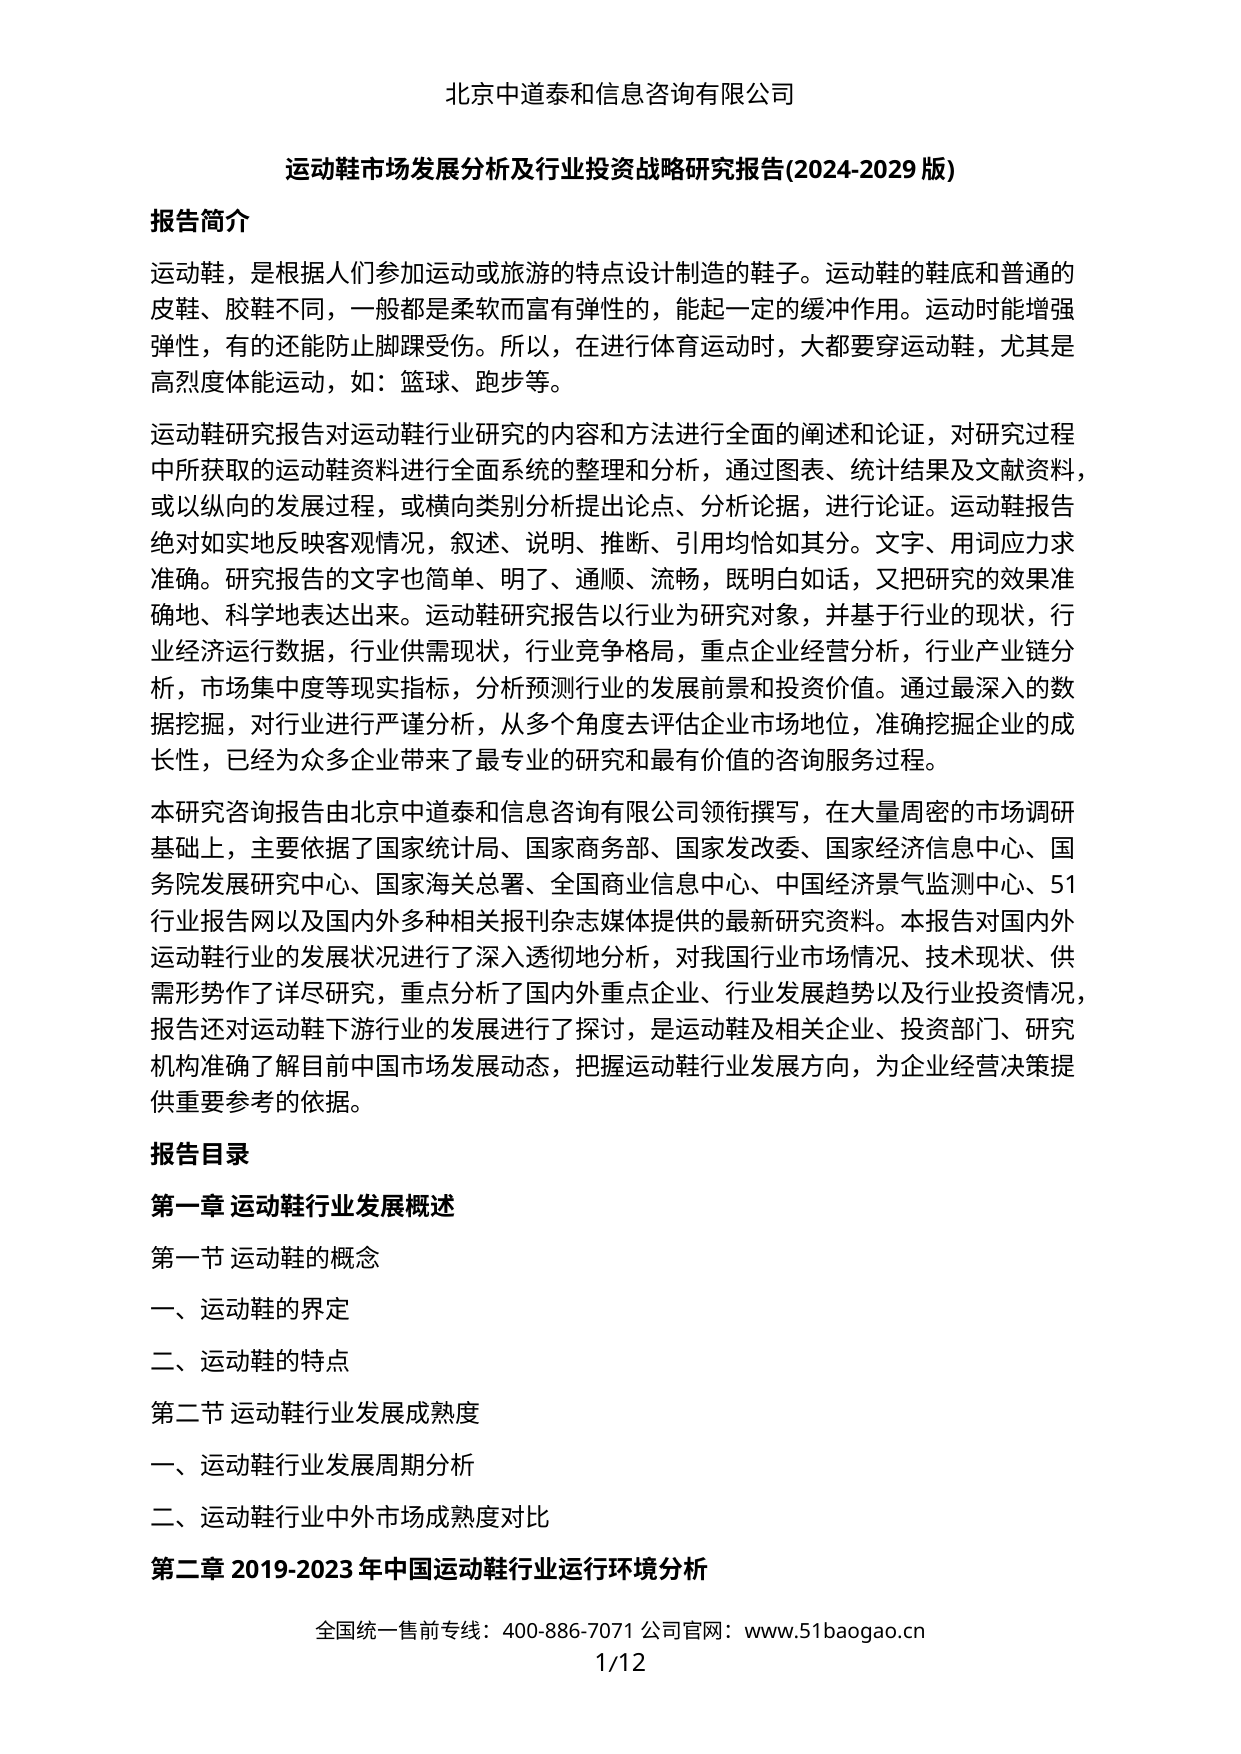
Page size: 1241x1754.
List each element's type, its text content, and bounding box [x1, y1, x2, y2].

text 运动鞋市场发展分析及行业投资战略研究报告(2024-2029版) [150, 150, 1090, 186]
text 一、运动鞋行业发展周期分析 [150, 1446, 1090, 1482]
text 第一章 运动鞋行业发展概述 [150, 1186, 1090, 1222]
text 第一节 运动鞋的概念 [150, 1238, 1090, 1274]
text 二、运动鞋的特点 [150, 1342, 1090, 1378]
text 运动鞋研究报告对运动鞋行业研究的内容和方法进行全面的阐述和论证，对研究过程中所获取的运动鞋资料进行全面系统的整理和分析，通过图表、统计结果及文献资料，或以纵向的发展过程，或横向类别分析提出论点、分析论据，进行论证。运动鞋报告绝对如实地反映客观情况，叙述、说明、推断、引用均恰如其分。文字、用词应力求准确。研究报告的文字也简单、明了、通顺、流畅，既明白如话，又把研究的效果准确地、科学地表达出来。运动鞋研究报告以行业为研究对象，并基于行业的现状，行业经济运行数据，行业供需现状，行业竞争格局，重点企业经营分析，行业产业链分析，市场集中度等现实指标，分析预测行业的发展前景和投资价值。通过最深入的数据挖掘，对行业进行严谨分析，从多个角度去评估企业市场地位，准确挖掘企业的成长性，已经为众多企业带来了最专业的研究和最有价值的咨询服务过程。 [150, 414, 1090, 777]
text 二、运动鞋行业中外市场成熟度对比 [150, 1497, 1090, 1534]
text 报告目录 [150, 1134, 1090, 1171]
text 本研究咨询报告由北京中道泰和信息咨询有限公司领衔撰写，在大量周密的市场调研基础上，主要依据了国家统计局、国家商务部、国家发改委、国家经济信息中心、国务院发展研究中心、国家海关总署、全国商业信息中心、中国经济景气监测中心、51行业报告网以及国内外多种相关报刊杂志媒体提供的最新研究资料。本报告对国内外运动鞋行业的发展状况进行了深入透彻地分析，对我国行业市场情况、技术现状、供需形势作了详尽研究，重点分析了国内外重点企业、行业发展趋势以及行业投资情况，报告还对运动鞋下游行业的发展进行了探讨，是运动鞋及相关企业、投资部门、研究机构准确了解目前中国市场发展动态，把握运动鞋行业发展方向，为企业经营决策提供重要参考的依据。 [150, 792, 1090, 1119]
text 一、运动鞋的界定 [150, 1290, 1090, 1326]
text 报告简介 [150, 202, 1090, 238]
text 第二章 2019-2023年中国运动鞋行业运行环境分析 [150, 1549, 1090, 1586]
text 运动鞋，是根据人们参加运动或旅游的特点设计制造的鞋子。运动鞋的鞋底和普通的皮鞋、胶鞋不同，一般都是柔软而富有弹性的，能起一定的缓冲作用。运动时能增强弹性，有的还能防止脚踝受伤。所以，在进行体育运动时，大都要穿运动鞋，尤其是高烈度体能运动，如：篮球、跑步等。 [150, 254, 1090, 399]
text 第二节 运动鞋行业发展成熟度 [150, 1394, 1090, 1430]
